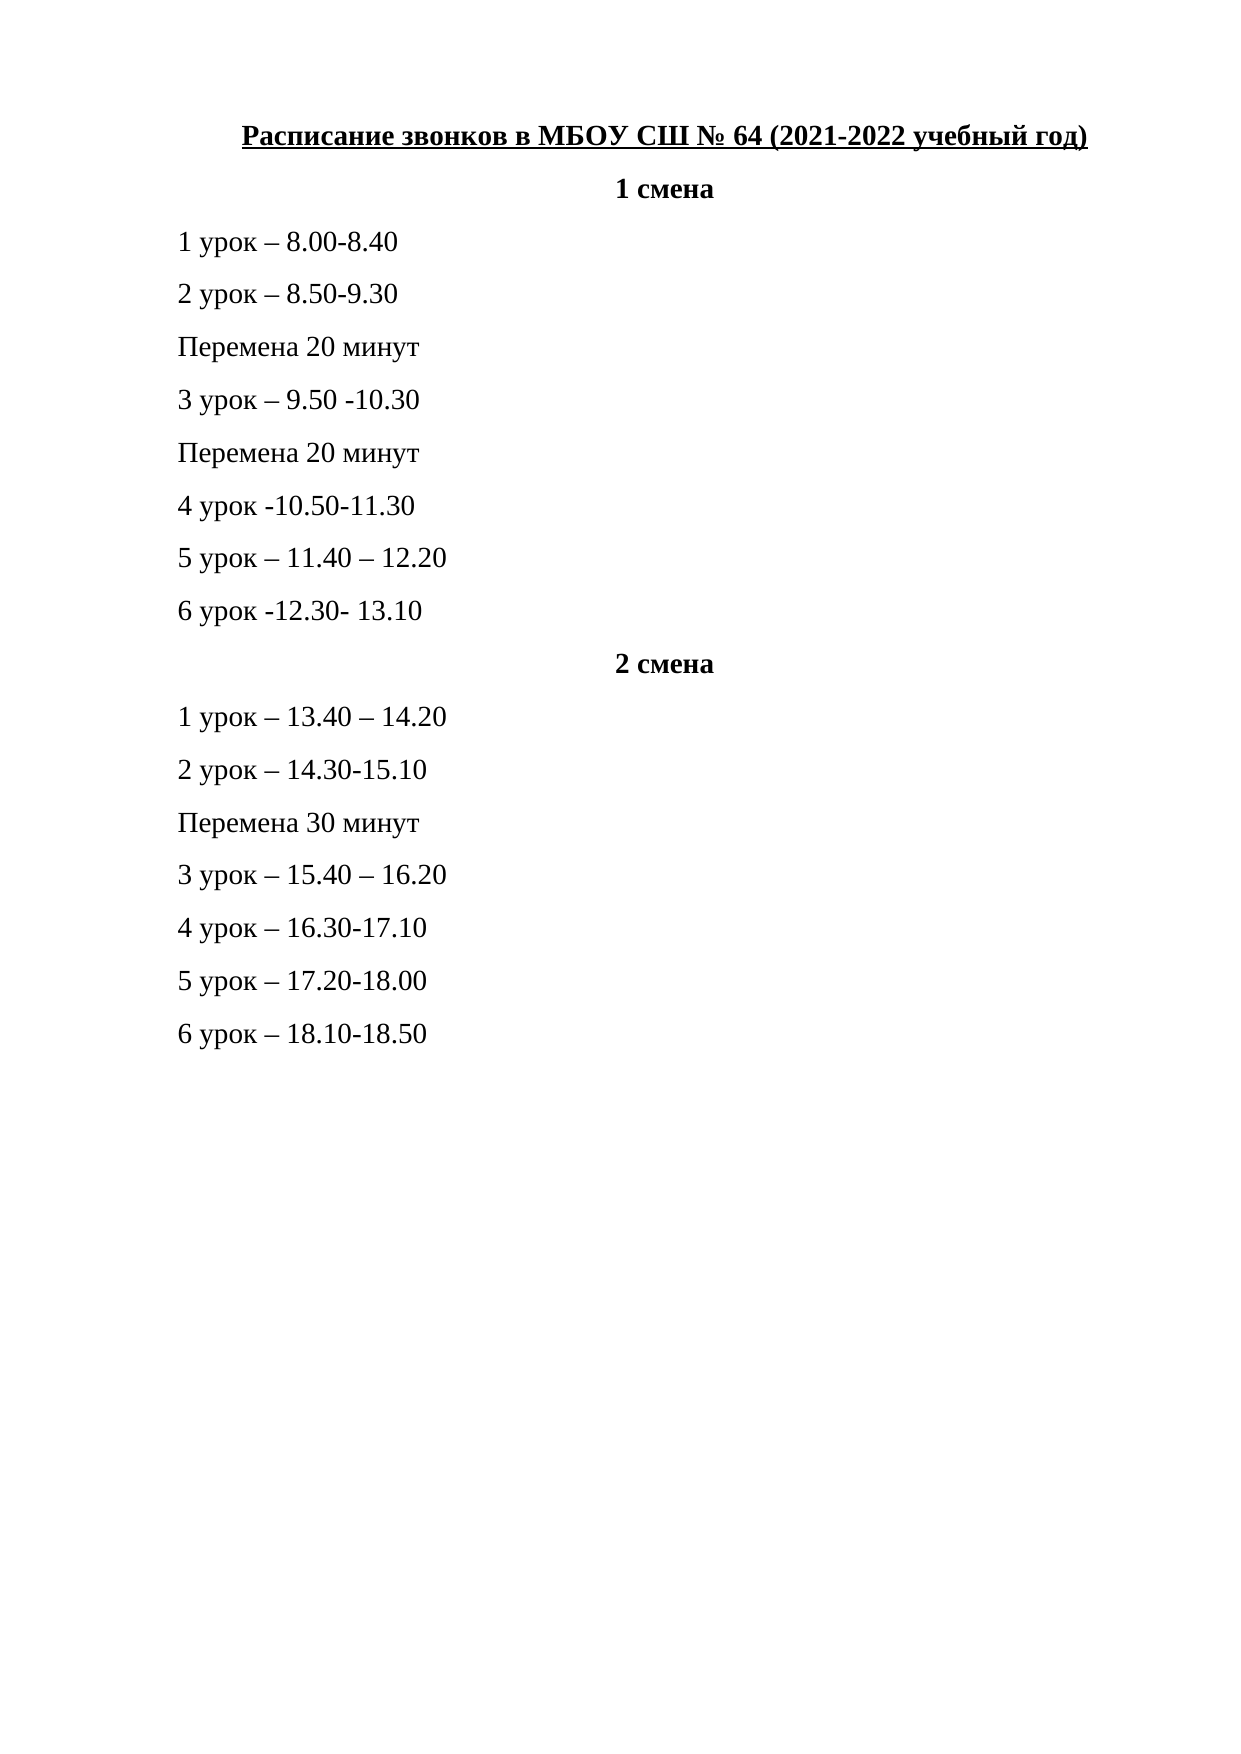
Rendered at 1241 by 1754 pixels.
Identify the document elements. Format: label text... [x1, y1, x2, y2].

text 1 урок – 13.40 – 14.20 [177, 699, 1152, 733]
text 5 урок – 17.20-18.00 [177, 963, 1152, 997]
text Перемена 20 минут [177, 329, 1152, 363]
text 1 смена [177, 171, 1152, 204]
text 3 урок – 15.40 – 16.20 [177, 857, 1152, 891]
text Расписание звонков в МБОУ СШ № 64 (2021-2022 учебный год) [177, 118, 1152, 152]
text 2 урок – 14.30-15.10 [177, 752, 1152, 785]
text 4 урок – 16.30-17.10 [177, 910, 1152, 944]
text 3 урок – 9.50 -10.30 [177, 382, 1152, 416]
text Перемена 20 минут [177, 435, 1152, 468]
text 1 урок – 8.00-8.40 [177, 224, 1152, 257]
text 2 смена [177, 646, 1152, 680]
text 6 урок -12.30- 13.10 [177, 593, 1152, 627]
text 2 урок – 8.50-9.30 [177, 277, 1152, 310]
text 6 урок – 18.10-18.50 [177, 1016, 1152, 1049]
text 4 урок -10.50-11.30 [177, 488, 1152, 521]
text Перемена 30 минут [177, 805, 1152, 838]
text 5 урок – 11.40 – 12.20 [177, 541, 1152, 574]
